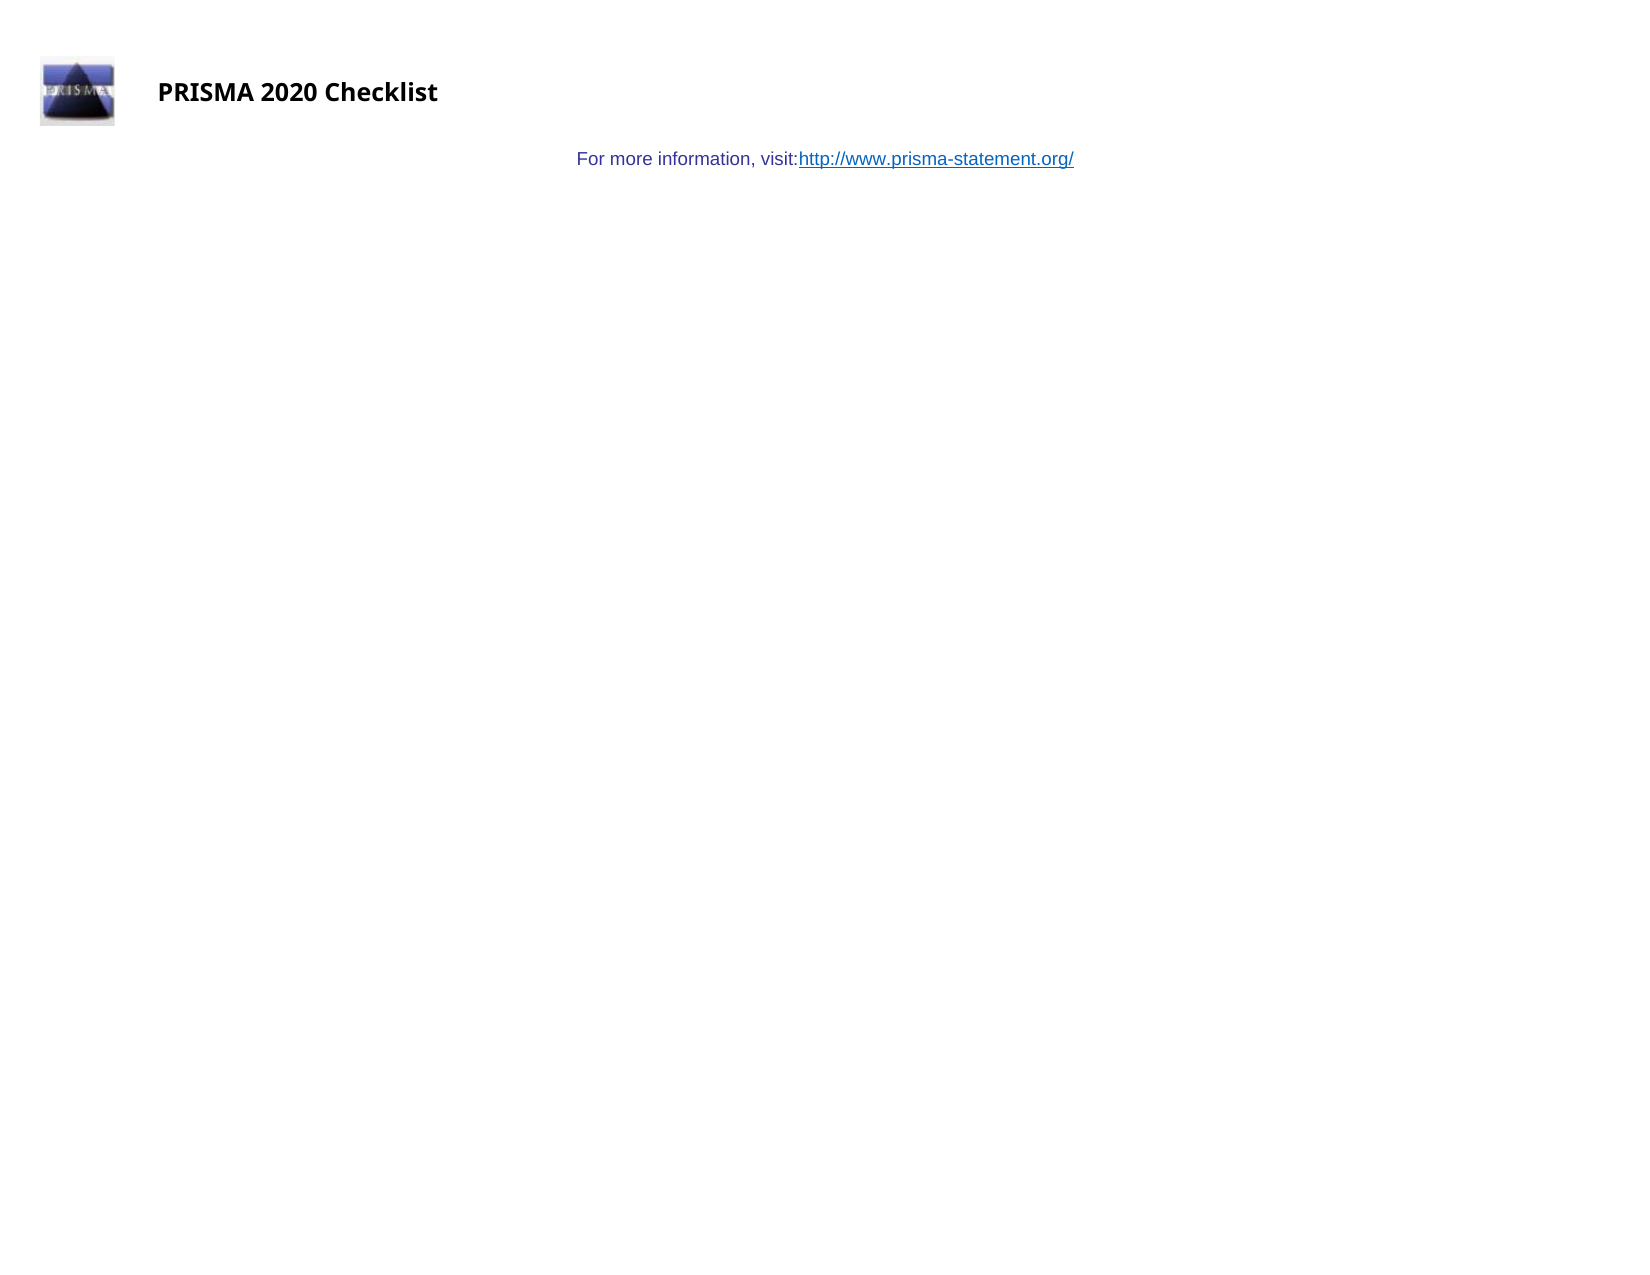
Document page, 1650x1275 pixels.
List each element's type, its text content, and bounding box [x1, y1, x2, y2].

text For more information, visit:http://www.prisma-statement.org/ [45, 148, 1605, 169]
picture [39, 56, 115, 126]
